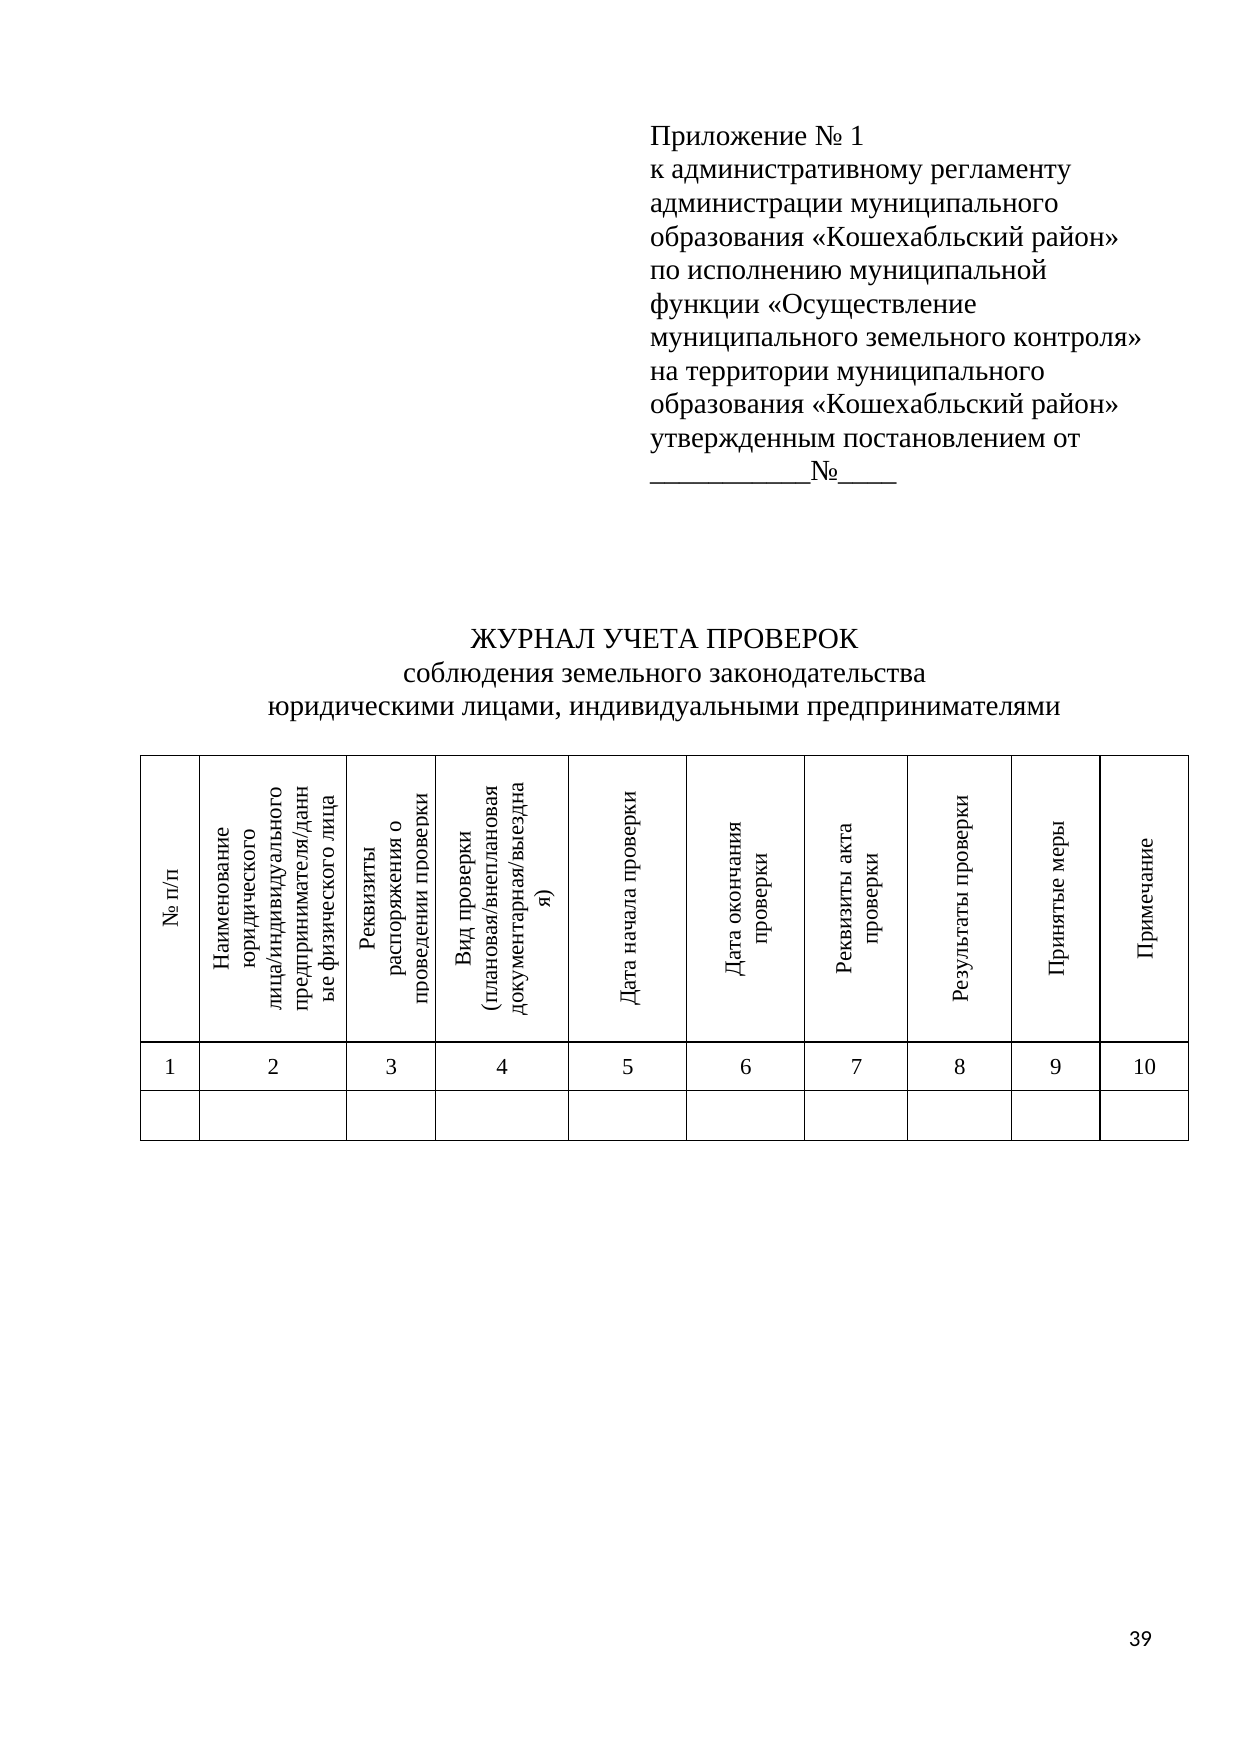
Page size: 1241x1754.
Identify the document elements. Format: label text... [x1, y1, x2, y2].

table_header № п/п [141, 756, 199, 1041]
table_cell [687, 1091, 804, 1140]
table_cell 10 [1101, 1043, 1188, 1090]
table_cell 8 [908, 1043, 1011, 1090]
table_header Реквизиты распоряжения о проведении проверки [347, 756, 435, 1041]
table_cell 4 [436, 1043, 568, 1090]
text к административному регламенту [650, 152, 1167, 185]
table_cell 6 [687, 1043, 804, 1090]
table_header Вид проверки (плановая/внеплановая документарная/выездная) [436, 756, 568, 1041]
table_header Дата окончания проверки [687, 756, 804, 1041]
text соблюдения земельного законодательства [177, 655, 1152, 688]
table_header Реквизиты акта проверки [805, 756, 907, 1041]
table_cell [141, 1091, 199, 1140]
text юридическими лицами, индивидуальными предпринимателями [177, 688, 1152, 722]
table_header Примечание [1101, 756, 1188, 1041]
table_header Результаты проверки [908, 756, 1011, 1041]
table_cell [436, 1091, 568, 1140]
text ЖУРНАЛ УЧЕТА ПРОВЕРОК [177, 621, 1152, 655]
text администрации муниципального образования «Кошехабльский район» по исполнению муниципальной функции «Осуществление муниципального земельного контроля» на территории муниципального образования «Кошехабльский район» утвержденным постановлением от ___________№____ [650, 185, 1152, 487]
table_cell [347, 1091, 435, 1140]
text Приложение № 1 [650, 118, 1166, 152]
table_cell [569, 1091, 686, 1140]
table_cell 1 [141, 1043, 199, 1090]
table_header Дата начала проверки [569, 756, 686, 1041]
table_cell 9 [1012, 1043, 1099, 1090]
table_cell 2 [200, 1043, 346, 1090]
table_cell 5 [569, 1043, 686, 1090]
table_header Наименование юридического лица/индивидуального предпринимателя/данные физического лица [200, 756, 346, 1041]
table_cell 3 [347, 1043, 435, 1090]
table_header Принятые меры [1012, 756, 1099, 1041]
table_cell [908, 1091, 1011, 1140]
table_cell [1101, 1091, 1188, 1140]
table_cell [805, 1091, 907, 1140]
table_cell 7 [805, 1043, 907, 1090]
table_cell [1012, 1091, 1099, 1140]
table_cell [200, 1091, 346, 1140]
